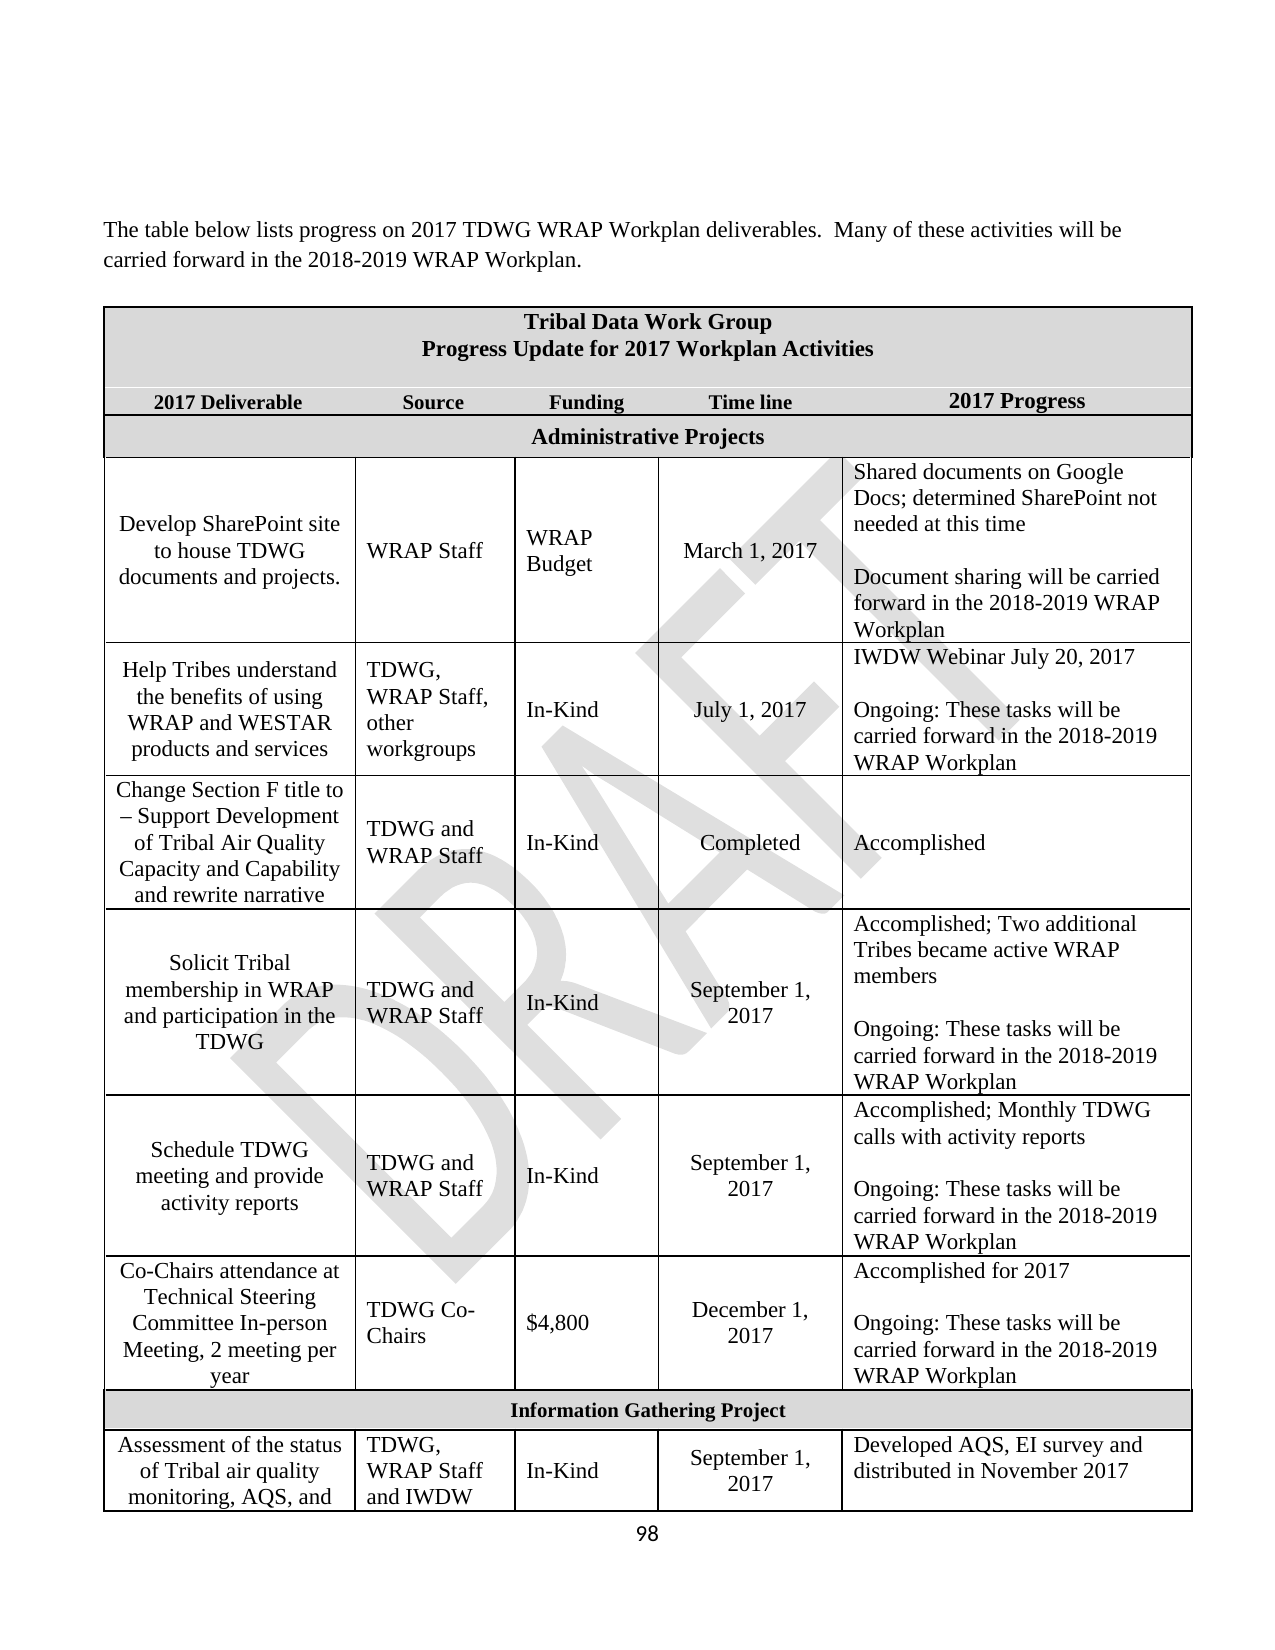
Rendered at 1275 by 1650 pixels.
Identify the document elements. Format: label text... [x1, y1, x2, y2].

table_cell 2017 Progress [842, 388, 1191, 414]
table_cell March 1, 2017 [659, 458, 842, 642]
table_cell Accomplished; Monthly TDWG calls with activity reports Ongoing: These tasks will be carried forward in the 2018-2019 WRAP Workplan [843, 1094, 1191, 1254]
table_cell In-Kind [516, 910, 658, 1094]
table_cell TDWG and WRAP Staff [356, 1096, 514, 1254]
table_cell Change Section F title to – Support Development of Tribal Air Quality Capacity and Capability and rewrite narrative [105, 776, 355, 908]
table_cell TDWG, WRAP Staff and IWDW [356, 1431, 514, 1510]
table_cell Schedule TDWG meeting and provide activity reports [105, 1095, 355, 1254]
table_cell Source [351, 388, 515, 414]
table_cell September 1, 2017 [659, 910, 842, 1094]
table_cell 2017 Deliverable [105, 388, 351, 414]
table_cell IWDW Webinar July 20, 2017 Ongoing: These tasks will be carried forward in the 2018-2019 WRAP Workplan [843, 642, 1191, 775]
table_cell In-Kind [516, 776, 658, 908]
table_cell Accomplished for 2017 Ongoing: These tasks will be carried forward in the 2018-2019 WRAP Workplan [843, 1255, 1191, 1388]
table_cell Develop SharePoint site to house TDWG documents and projects. [105, 458, 355, 642]
table_cell Information Gathering Project [105, 1389, 1191, 1428]
table_cell In-Kind [516, 1431, 657, 1510]
table_cell Solicit Tribal membership in WRAP and participation in the TDWG [105, 909, 355, 1094]
table_cell Accomplished; Two additional Tribes became active WRAP members Ongoing: These tasks will be carried forward in the 2018-2019 WRAP Workplan [843, 908, 1191, 1094]
table_cell $4,800 [516, 1257, 658, 1388]
table_cell WRAP Staff [356, 458, 514, 642]
table_cell Funding [515, 388, 658, 414]
table_cell Completed [659, 776, 842, 908]
table_cell July 1, 2017 [659, 643, 842, 775]
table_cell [105, 1431, 354, 1510]
table_cell Shared documents on Google Docs; determined SharePoint not needed at this time Document sharing will be carried forward in the 2018-2019 WRAP Workplan [843, 457, 1191, 642]
table_cell Accomplished [843, 775, 1191, 908]
table_cell In-Kind [516, 643, 658, 775]
table_cell Help Tribes understand the benefits of using WRAP and WESTAR products and services [105, 643, 355, 775]
table_cell TDWG and WRAP Staff [356, 910, 514, 1094]
table_cell Administrative Projects [105, 416, 1191, 457]
table_cell In-Kind [516, 1096, 658, 1254]
table_cell Co-Chairs attendance at Technical Steering Committee In-person Meeting, 2 meeting per year [105, 1256, 355, 1388]
table_cell Time line [658, 388, 842, 414]
table_cell TDWG, WRAP Staff, other workgroups [356, 643, 514, 775]
table_cell September 1, 2017 [659, 1096, 842, 1254]
table_cell September 1, 2017 [659, 1431, 841, 1510]
table_cell WRAP Budget [516, 458, 658, 642]
text The table below lists progress on 2017 TDWG WRAP Workplan deliverables. Many of these activities will be carried forward in the 2018-2019 WRAP Workplan. [103, 216, 1191, 272]
table_cell TDWG Co-Chairs [356, 1257, 514, 1388]
table_cell TDWG and WRAP Staff [356, 776, 514, 908]
table_header Tribal Data Work Group Progress Update for 2017 Workplan Activities [105, 308, 1191, 387]
table_cell December 1, 2017 [659, 1257, 842, 1388]
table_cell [843, 1431, 1191, 1510]
